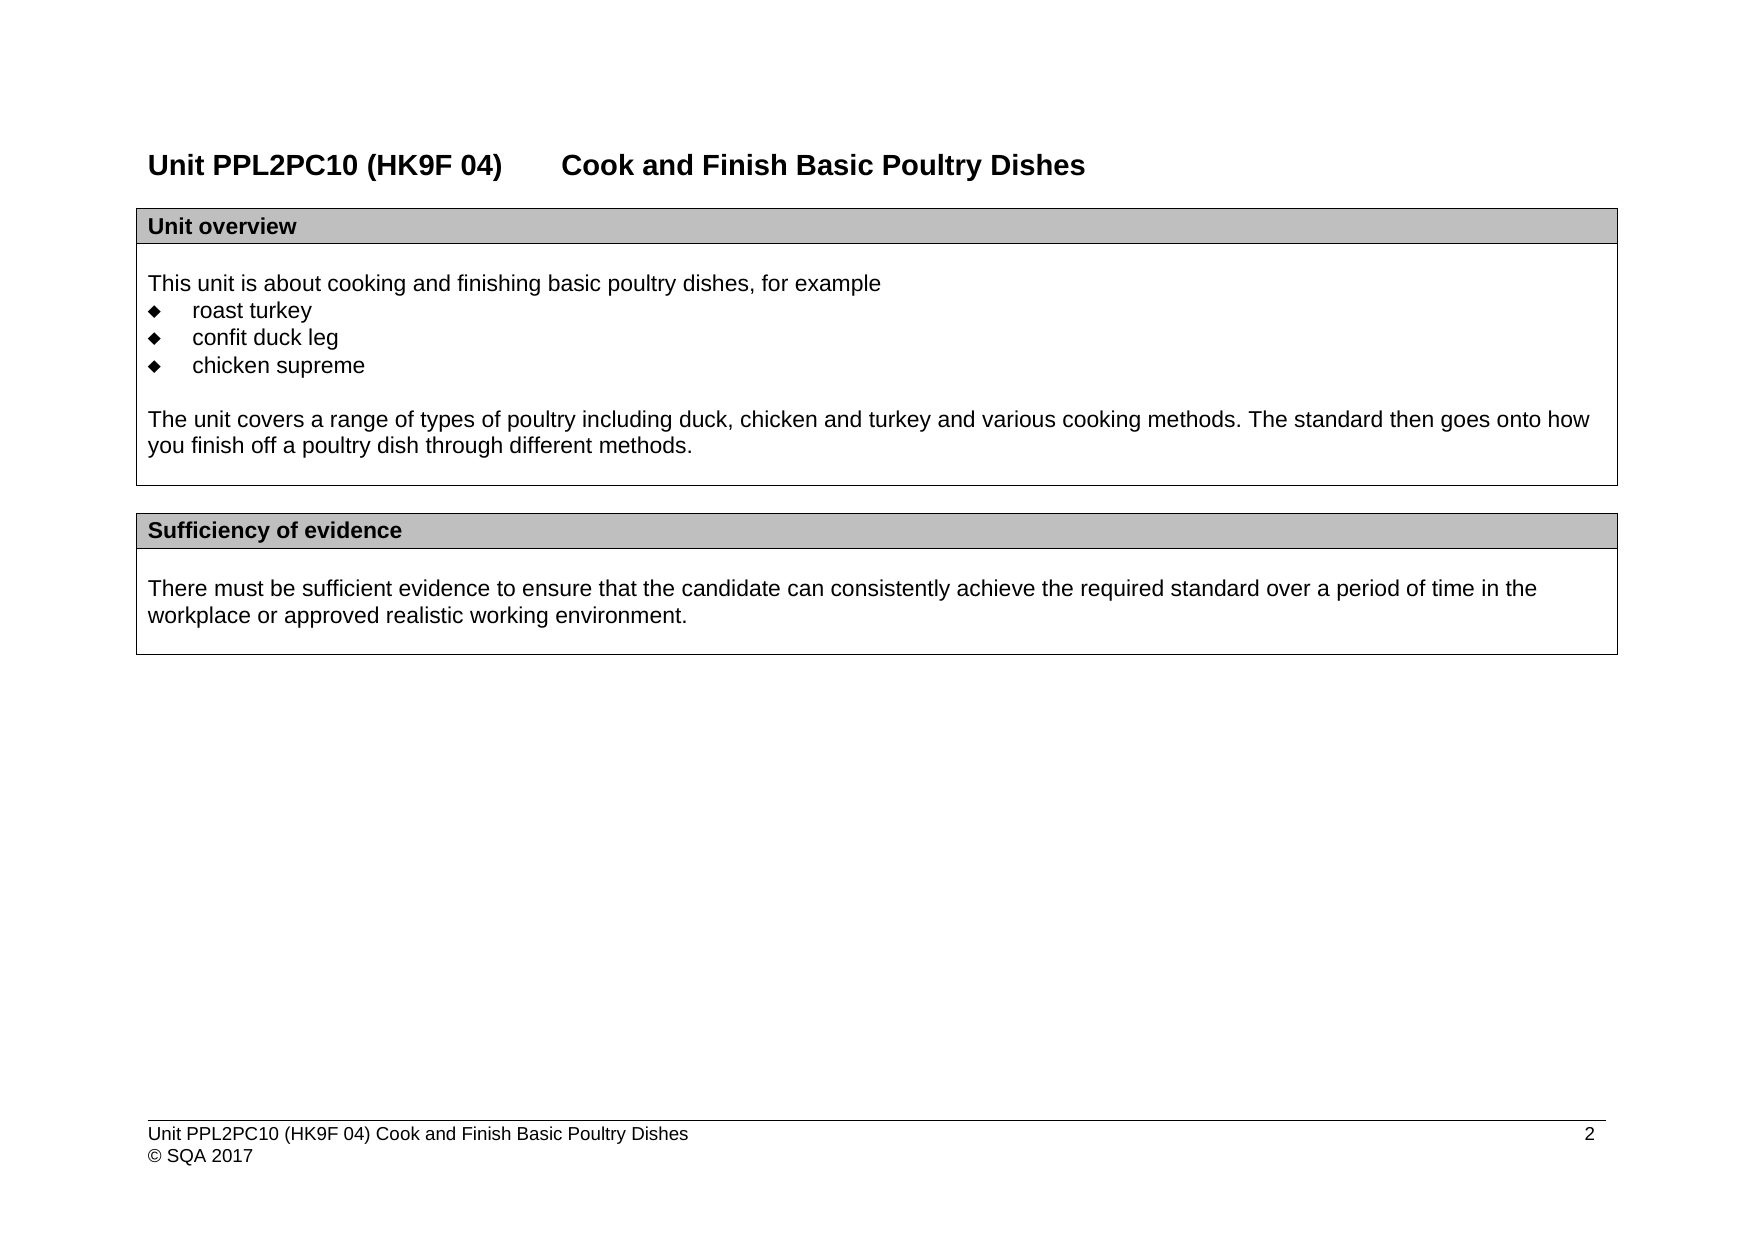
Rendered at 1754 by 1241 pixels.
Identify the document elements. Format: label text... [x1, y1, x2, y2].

title Unit PPL2PC10 (HK9F 04) Cook and Finish Basic Poultry Dishes [148, 148, 1606, 181]
table_cell There must be sufficient evidence to ensure that the candidate can consistently achieve the required standard over a period of time in the workplace or approved realistic working environment. [137, 549, 1617, 654]
table_cell This unit is about cooking and finishing basic poultry dishes, for example roast turkey confit duck leg chicken supreme The unit covers a range of types of poultry including duck, chicken and turkey and various cooking methods. The standard then goes onto how you finish off a poultry dish through different methods. [137, 244, 1617, 485]
table_header Sufficiency of evidence [137, 514, 1617, 548]
table_header Unit overview [137, 209, 1617, 243]
